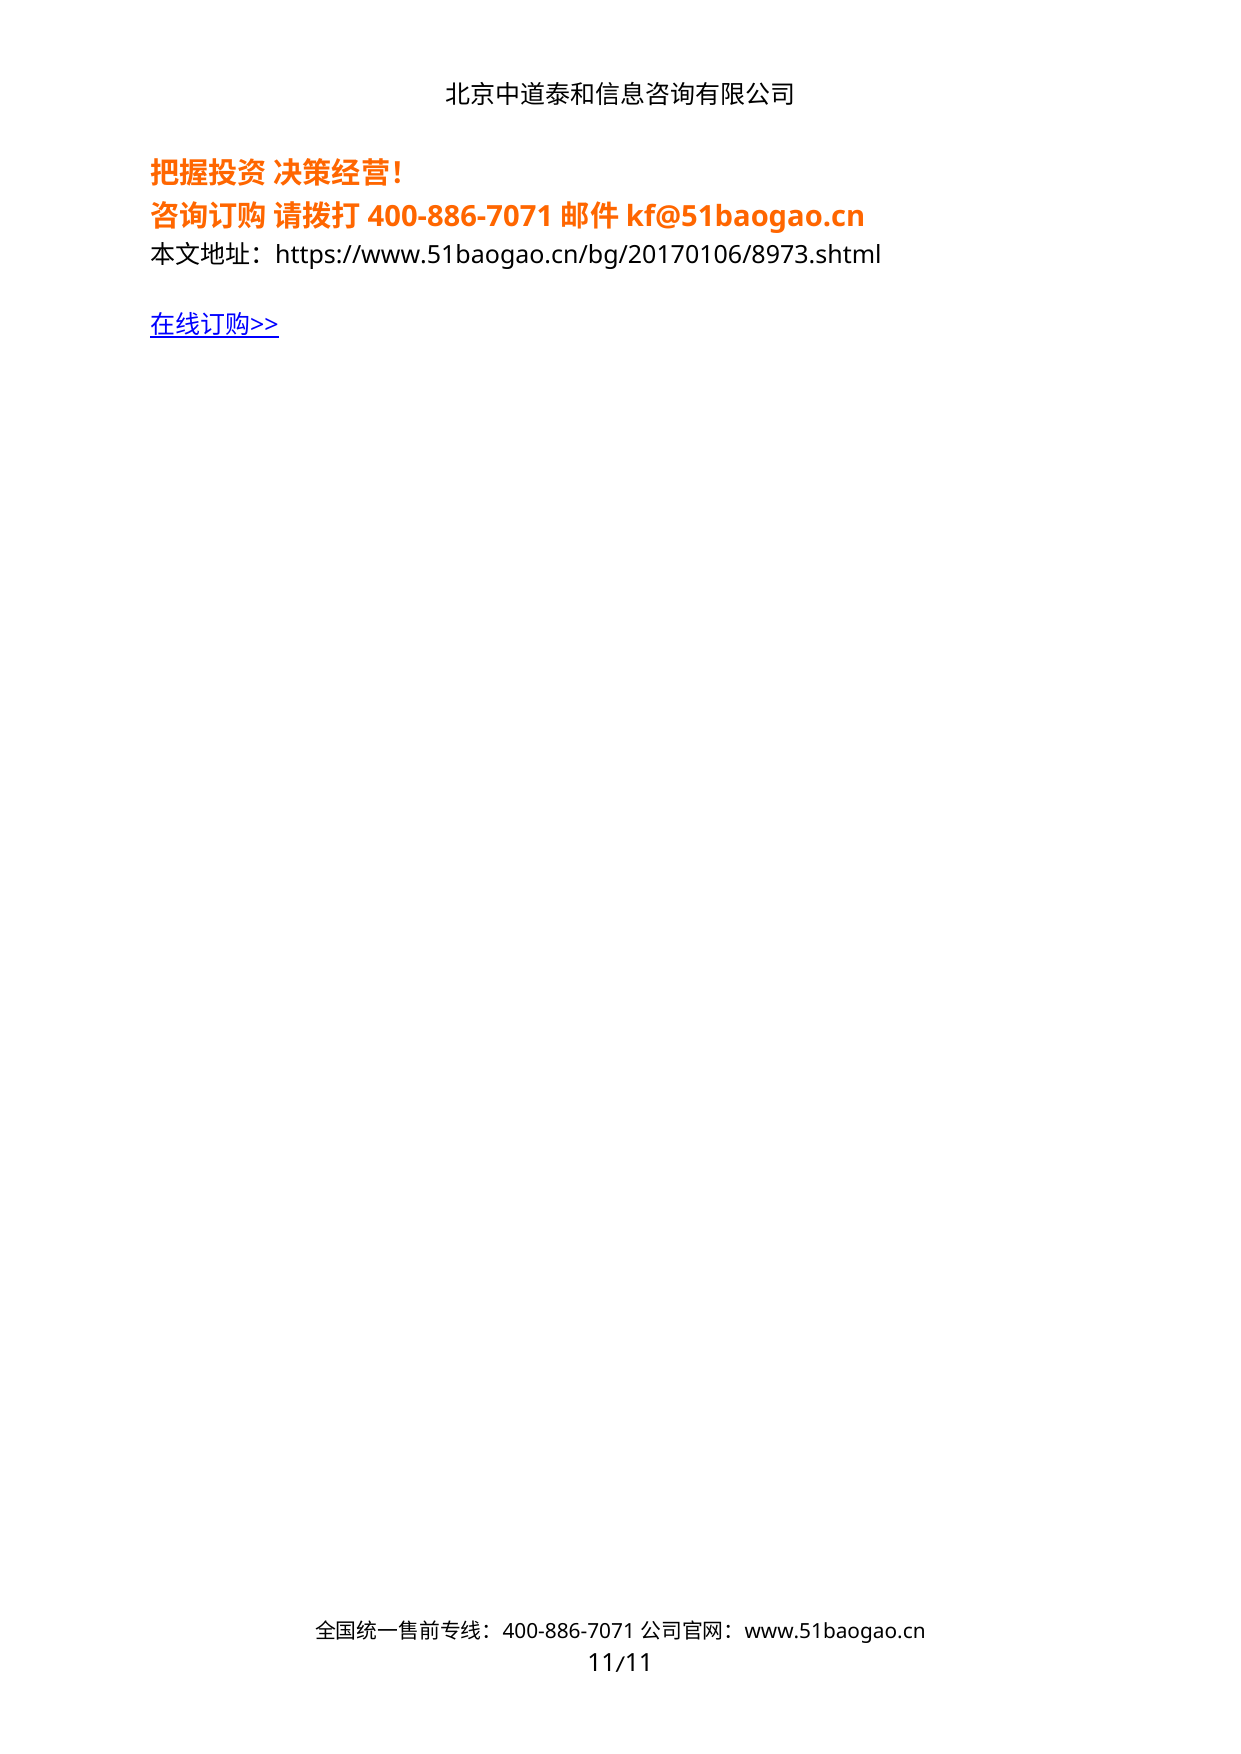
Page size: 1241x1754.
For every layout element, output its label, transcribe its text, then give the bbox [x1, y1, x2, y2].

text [150, 150, 1090, 271]
text 在线订购>> [150, 271, 1090, 341]
